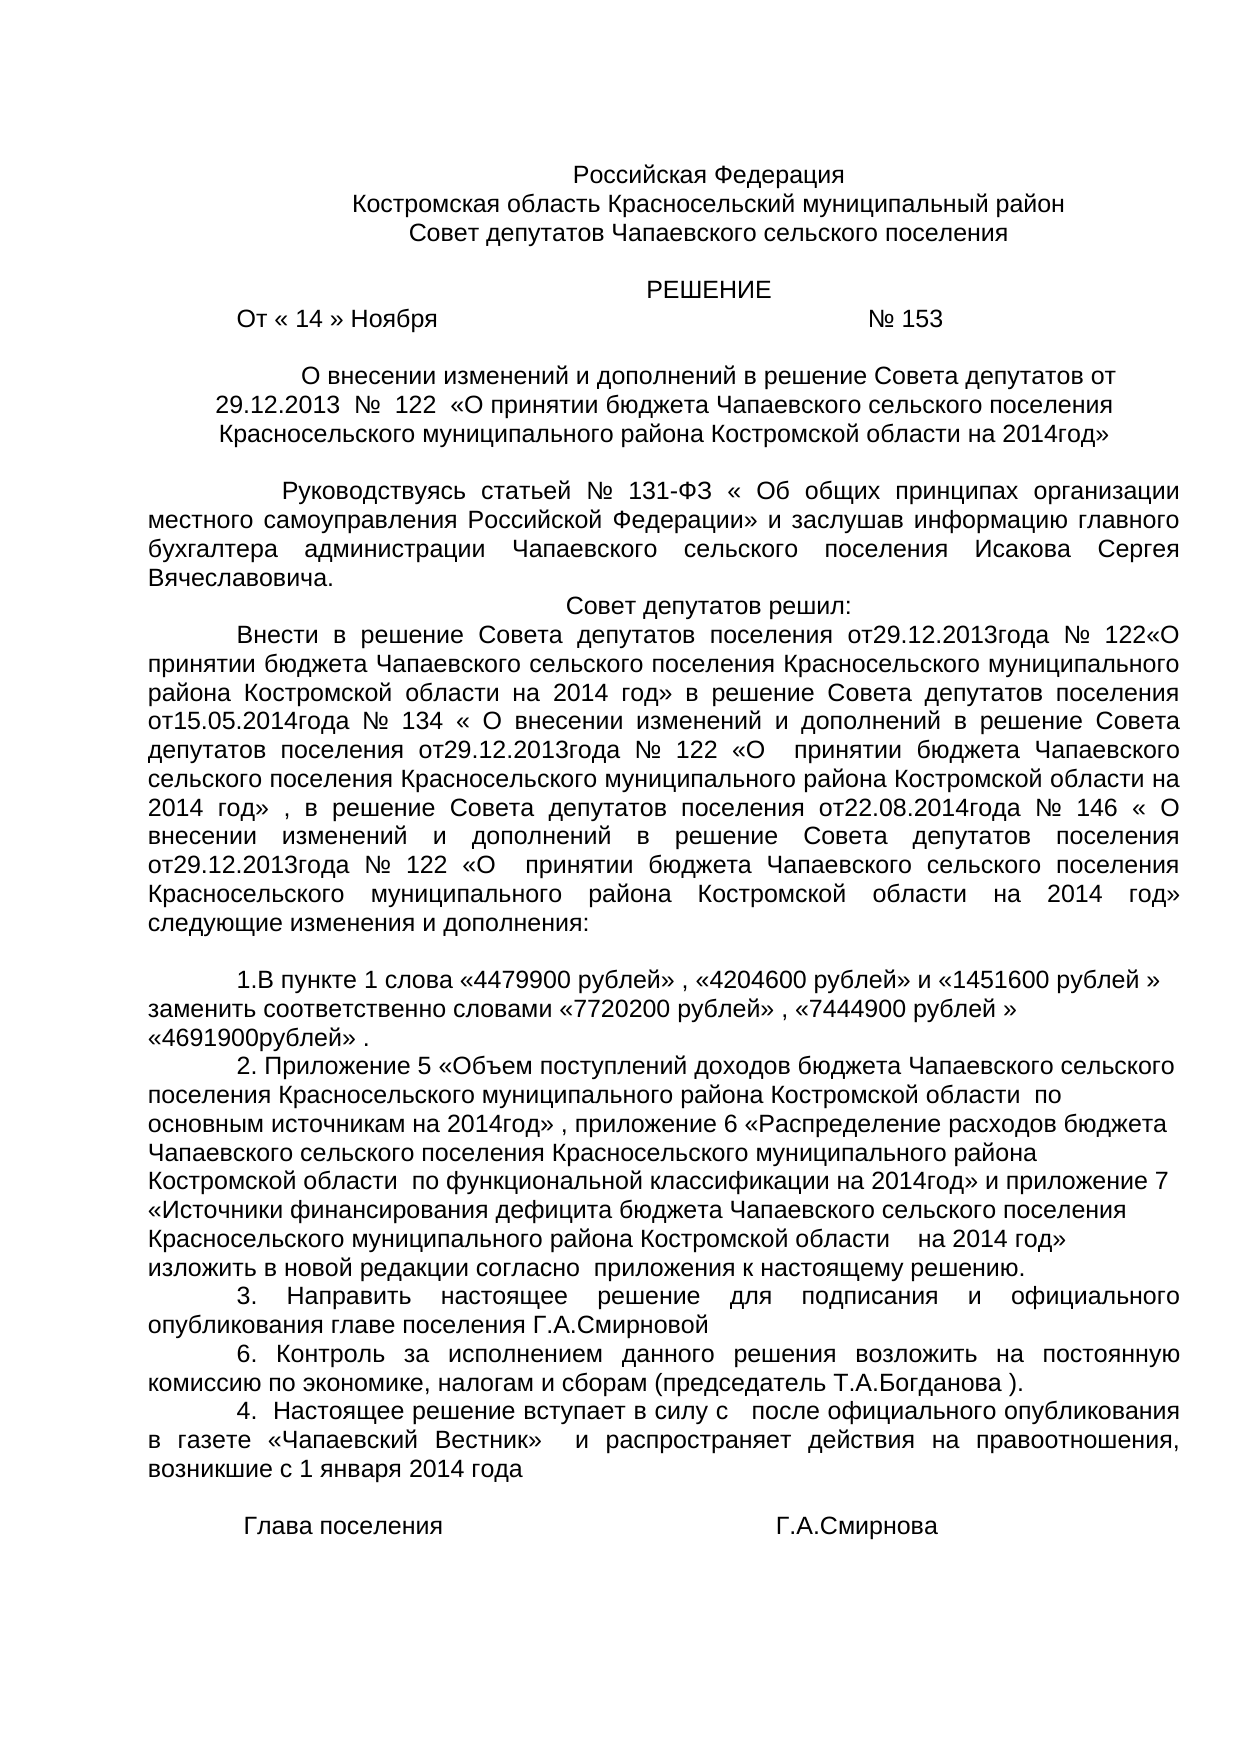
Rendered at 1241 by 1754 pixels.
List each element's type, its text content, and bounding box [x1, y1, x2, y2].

text Совет депутатов решил: [148, 591, 1181, 620]
text 2. Приложение 5 «Объем поступлений доходов бюджета Чапаевского сельского поселения Красносельского муниципального района Костромской области по основным источникам на 2014год» , приложение 6 «Распределение расходов бюджета Чапаевского сельского поселения Красносельского муниципального района Костромской области по функциональной классификации на 2014год» и приложение 7 «Источники финансирования дефицита бюджета Чапаевского сельского поселения Красносельского муниципального района Костромской области на 2014 год» изложить в новой редакции согласно приложения к настоящему решению. [148, 1051, 1181, 1281]
text 4. Настоящее решение вступает в силу с после официального опубликования в газете «Чапаевский Вестник» и распространяет действия на правоотношения, возникшие с 1 января 2014 года [148, 1396, 1181, 1483]
text Внести в решение Совета депутатов поселения от29.12.2013года № 122«О принятии бюджета Чапаевского сельского поселения Красносельского муниципального района Костромской области на 2014 год» в решение Совета депутатов поселения от15.05.2014года № 134 « О внесении изменений и дополнений в решение Совета депутатов поселения от29.12.2013года № 122 «О принятии бюджета Чапаевского сельского поселения Красносельского муниципального района Костромской области на 2014 год» , в решение Совета депутатов поселения от22.08.2014года № 146 « О внесении изменений и дополнений в решение Совета депутатов поселения от29.12.2013года № 122 «О принятии бюджета Чапаевского сельского поселения Красносельского муниципального района Костромской области на 2014 год» следующие изменения и дополнения: [148, 620, 1181, 936]
text Руководствуясь статьей № 131-ФЗ « Об общих принципах организации местного самоуправления Российской Федерации» и заслушав информацию главного бухгалтера администрации Чапаевского сельского поселения Исакова Сергея Вячеславовича. [148, 476, 1181, 591]
text Костромская область Красносельский муниципальный район [148, 189, 1181, 218]
text 6. Контроль за исполнением данного решения возложить на постоянную комиссию по экономике, налогам и сборам (председатель Т.А.Богданова ). [148, 1339, 1181, 1396]
text Российская Федерация [148, 160, 1181, 189]
text 3. Направить настоящее решение для подписания и официального опубликования главе поселения Г.А.Смирновой [148, 1281, 1181, 1339]
text РЕШЕНИЕ [148, 275, 1181, 304]
text Глава поселения Г.А.Смирнова [148, 1511, 1181, 1540]
text О внесении изменений и дополнений в решение Совета депутатов от 29.12.2013 № 122 «О принятии бюджета Чапаевского сельского поселения Красносельского муниципального района Костромской области на 2014год» [148, 361, 1181, 448]
text 1.В пункте 1 слова «4479900 рублей» , «4204600 рублей» и «1451600 рублей » заменить соответственно словами «7720200 рублей» , «7444900 рублей » «4691900рублей» . [148, 965, 1181, 1051]
text От « 14 » Ноября № 153 [148, 304, 1181, 333]
text Совет депутатов Чапаевского сельского поселения [148, 218, 1181, 246]
